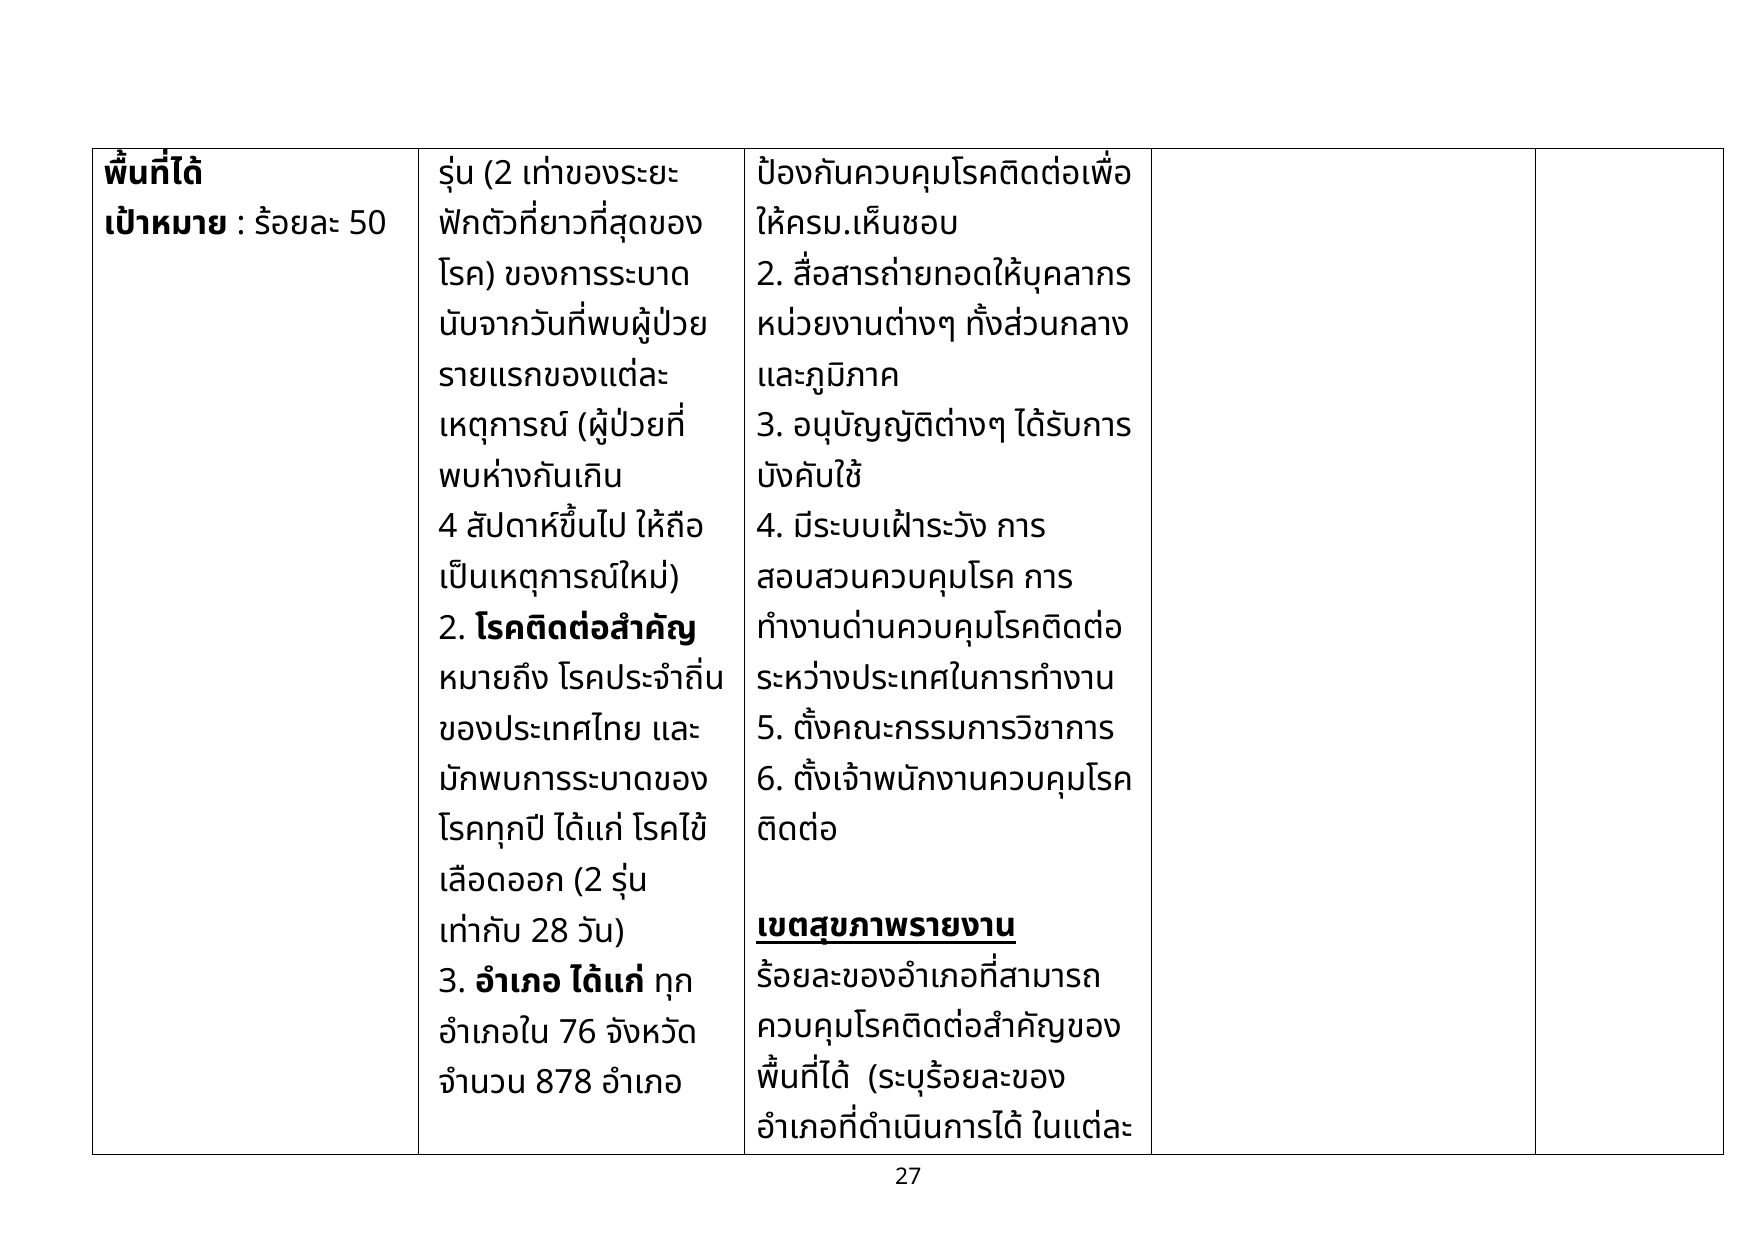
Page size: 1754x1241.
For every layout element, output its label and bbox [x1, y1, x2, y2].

table_cell [1152, 149, 1535, 1153]
table_cell [745, 149, 1151, 1153]
table_cell [419, 149, 744, 1153]
table_cell [1536, 149, 1723, 1153]
table_cell [93, 149, 418, 1153]
